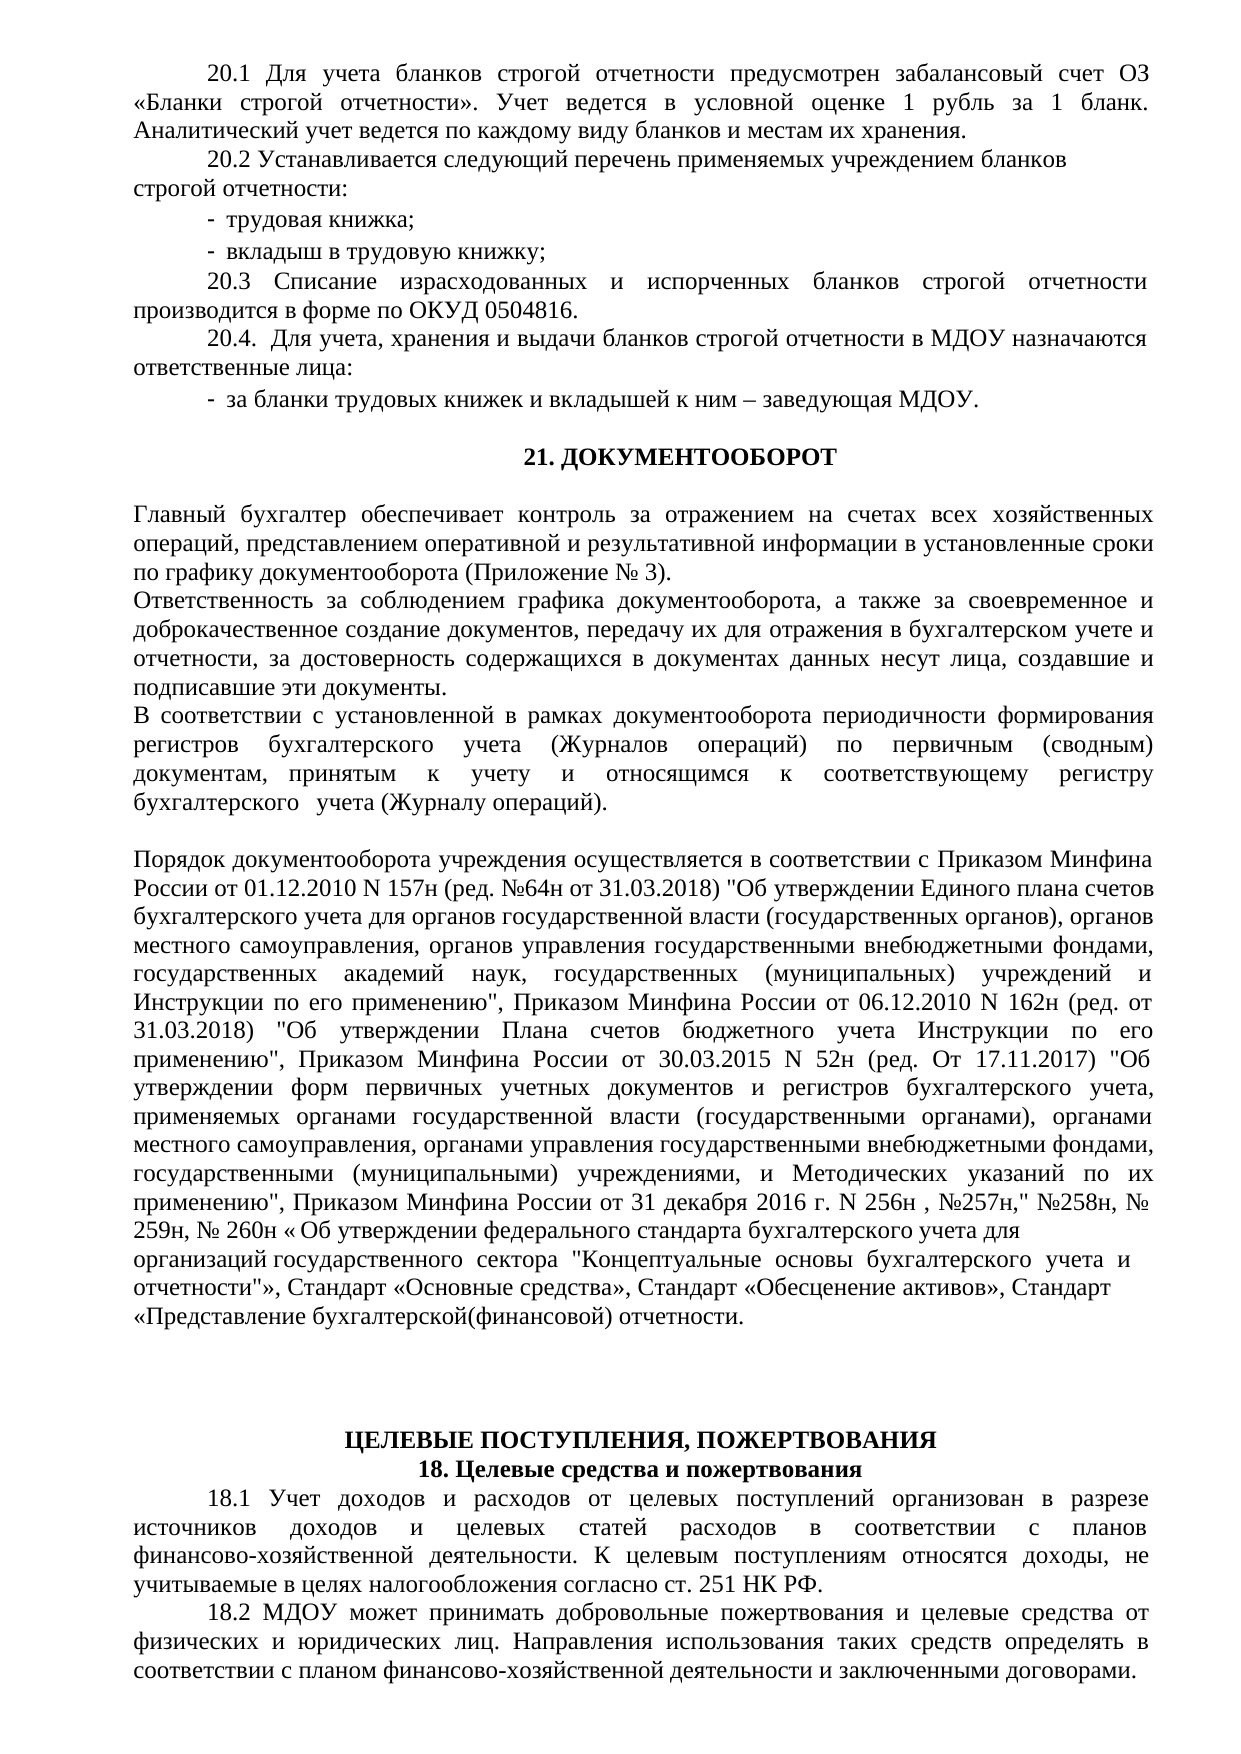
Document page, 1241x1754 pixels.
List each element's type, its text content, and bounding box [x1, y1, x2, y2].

text 20.1 Для учета бланков строгой отчетности предусмотрен забалансовый счет ОЗ «Бланки строгой отчетности». Учет ведется в условной оценке 1 рубль за 1 бланк. Аналитический учет ведется по каждому виду бланков и местам их хранения. [133, 58, 1149, 144]
text - вкладыш в трудовую книжку; [207, 234, 1154, 266]
text 18.1 Учет доходов и расходов от целевых поступлений организован в разрезе источников доходов и целевых статей расходов в соответствии с планов финансово-хозяйственной деятельности. К целевым поступлениям относятся доходы, не учитываемые в целях налогообложения согласно ст. 251 НК РФ. [133, 1483, 1149, 1598]
text - за бланки трудовых книжек и вкладышей к ним – заведующая МДОУ. [207, 381, 1154, 414]
text Порядок документооборота учреждения осуществляется в соответствии с Приказом Минфина России от 01.12.2010 N 157н (ред. №64н от 31.03.2018) "Об утверждении Единого плана счетов бухгалтерского учета для органов государственной власти (государственных органов), органов местного самоуправления, органов управления государственными внебюджетными фондами, государственных академий наук, государственных (муниципальных) учреждений и Инструкции по его применению", Приказом Минфина России от 06.12.2010 N 162н (ред. от 31.03.2018) "Об утверждении Плана счетов бюджетного учета Инструкции по его применению", Приказом Минфина России от 30.03.2015 N 52н (ред. От 17.11.2017) "Об утверждении форм первичных учетных документов и регистров бухгалтерского учета, применяемых органами государственной власти (государственными органами), органами местного самоуправления, органами управления государственными внебюджетными фондами, государственными (муниципальными) учреждениями, и Методических указаний по их применению", Приказом Минфина России от 31 декабря 2016 г. N 256н , №257н," №258н, № 259н, № 260н «Об утверждении федерального стандарта бухгалтерского учета для организаций государственного сектора "Концептуальные основы бухгалтерского учета и отчетности"», Стандарт «Основные средства», Стандарт «Обесценение активов», Стандарт «Представление бухгалтерской(финансовой) отчетности. [133, 844, 1158, 1329]
text ЦЕЛЕВЫЕ ПОСТУПЛЕНИЯ, ПОЖЕРТВОВАНИЯ 18. Целевые средства и пожертвования [344, 1426, 942, 1483]
text Главный бухгалтер обеспечивает контроль за отражением на счетах всех хозяйственных операций, представлением оперативной и результативной информации в установленные сроки по графику документооборота (Приложение № 3). [133, 499, 1154, 586]
text В соответствии с установленной в рамках документооборота периодичности формирования регистров бухгалтерского учета (Журналов операций) по первичным (сводным) документам, принятым к учету и относящимся к соответствующему регистру бухгалтерского учета (Журналу операций). [133, 701, 1154, 816]
text Ответственность за соблюдением графика документооборота, а также за своевременное и доброкачественное создание документов, передачу их для отражения в бухгалтерском учете и отчетности, за достоверность содержащихся в документах данных несут лица, создавшие и подписавшие эти документы. [133, 586, 1154, 701]
text 21. ДОКУМЕНТООБОРОТ [523, 442, 1154, 471]
text - трудовая книжка; [207, 202, 1154, 234]
text 20.4. Для учета, хранения и выдачи бланков строгой отчетности в МДОУ назначаются ответственные лица: [133, 323, 1153, 381]
text 18.2 МДОУ может принимать добровольные пожертвования и целевые средства от физических и юридических лиц. Направления использования таких средств определять в соответствии с планом финансово-хозяйственной деятельности и заключенными договорами. [133, 1598, 1149, 1683]
text 20.3 Списание израсходованных и испорченных бланков строгой отчетности производится в форме по ОКУД 0504816. [133, 266, 1153, 323]
text 20.2 Устанавливается следующий перечень применяемых учреждением бланков строгой отчетности: [133, 144, 1153, 202]
